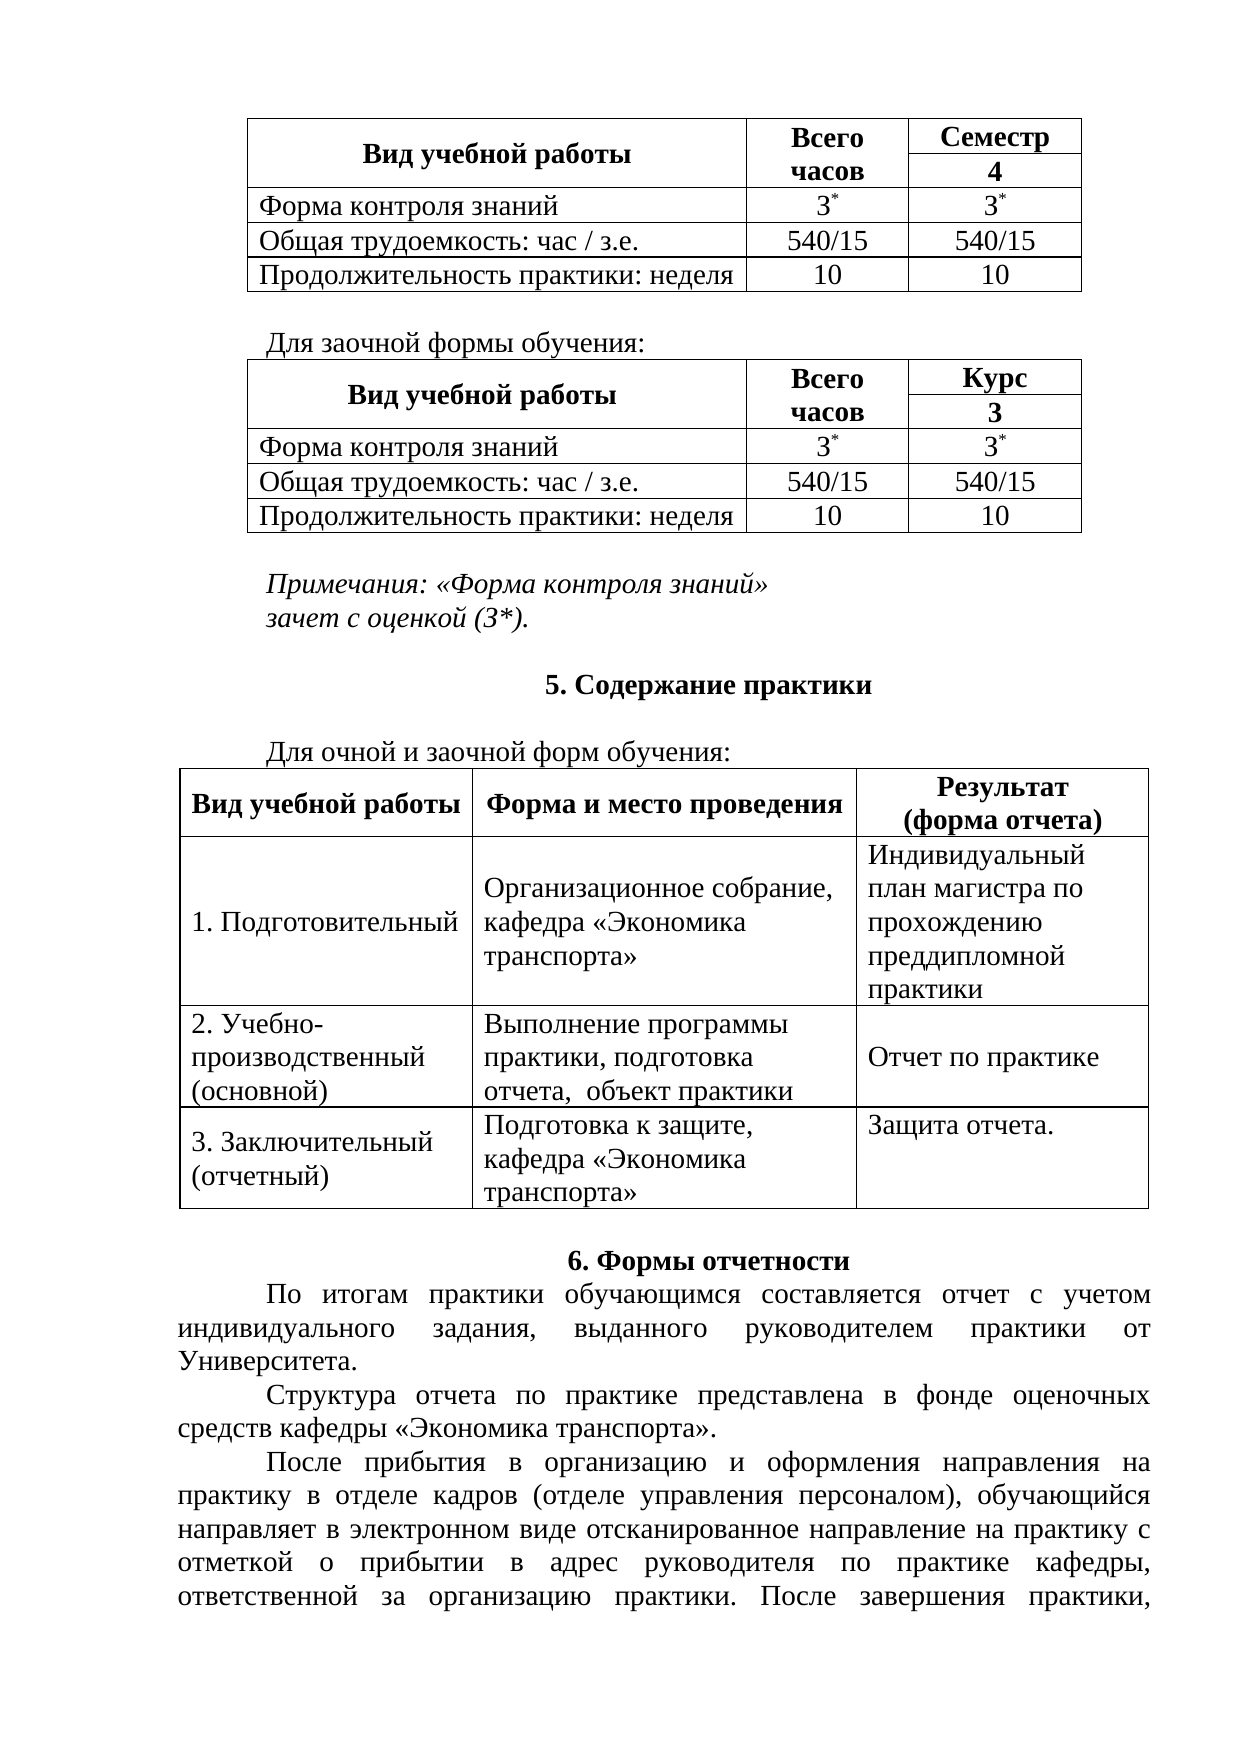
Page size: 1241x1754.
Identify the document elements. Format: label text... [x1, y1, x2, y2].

table_cell Форма контроля знаний [248, 188, 746, 222]
table_cell 540/15 [909, 223, 1081, 256]
table_cell 540/15 [747, 223, 908, 256]
table_cell 3. Заключительный (отчетный) [181, 1108, 472, 1208]
table_cell Индивидуальный план магистра по прохождению преддипломной практики [857, 837, 1148, 1005]
table_cell 10 [747, 258, 908, 291]
table_cell 10 [909, 499, 1081, 532]
table_cell Продолжительность практики: неделя [248, 258, 746, 291]
table_header Курс [909, 360, 1081, 394]
table_header Вид учебной работы [248, 360, 746, 428]
table_cell З* [909, 188, 1081, 222]
table_header Всего часов [747, 360, 908, 428]
text 5. Содержание практики [177, 667, 1152, 701]
table_cell З* [909, 429, 1081, 463]
table_cell З* [747, 429, 908, 463]
text Для очной и заочной форм обучения: [177, 734, 1152, 768]
table_cell Форма контроля знаний [248, 429, 746, 463]
table_cell Организационное собрание, кафедра «Экономика транспорта» [473, 837, 856, 1005]
table_cell Общая трудоемкость: час / з.е. [248, 464, 746, 497]
table_cell Подготовка к защите, кафедра «Экономика транспорта» [473, 1108, 856, 1208]
table_header Всего часов [747, 119, 908, 187]
table_cell 1. Подготовительный [181, 837, 472, 1005]
table_cell Общая трудоемкость: час / з.е. [248, 223, 746, 256]
text Структура отчета по практике представлена в фонде оценочных средств кафедры «Экономика транспорта». [177, 1377, 1152, 1444]
text Примечания: «Форма контроля знаний» [177, 567, 1152, 600]
table_header Семестр [909, 119, 1081, 153]
table_header Форма и место проведения [473, 769, 856, 836]
table_cell 10 [747, 499, 908, 532]
table_cell 540/15 [909, 464, 1081, 497]
table_cell Выполнение программы практики, подготовка отчета, объект практики [473, 1006, 856, 1106]
table_cell З* [747, 188, 908, 222]
table_cell Защита отчета. [857, 1108, 1148, 1208]
text зачет с оценкой (З*). [177, 600, 1152, 634]
table_header Результат (форма отчета) [857, 769, 1148, 836]
text Для заочной формы обучения: [177, 326, 1152, 359]
table_cell 3 [909, 395, 1081, 428]
table_cell 10 [909, 258, 1081, 291]
table_header Вид учебной работы [181, 769, 472, 836]
table_cell Отчет по практике [857, 1006, 1148, 1106]
table_cell 540/15 [747, 464, 908, 497]
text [177, 1444, 1152, 1612]
table_cell 2. Учебно-производственный (основной) [181, 1006, 472, 1106]
text 6. Формы отчетности [177, 1243, 1152, 1276]
table_cell Продолжительность практики: неделя [248, 499, 746, 532]
table_header Вид учебной работы [248, 119, 746, 187]
table_cell 4 [909, 154, 1081, 187]
text По итогам практики обучающимся составляется отчет с учетом индивидуального задания, выданного руководителем практики от Университета. [177, 1276, 1152, 1377]
